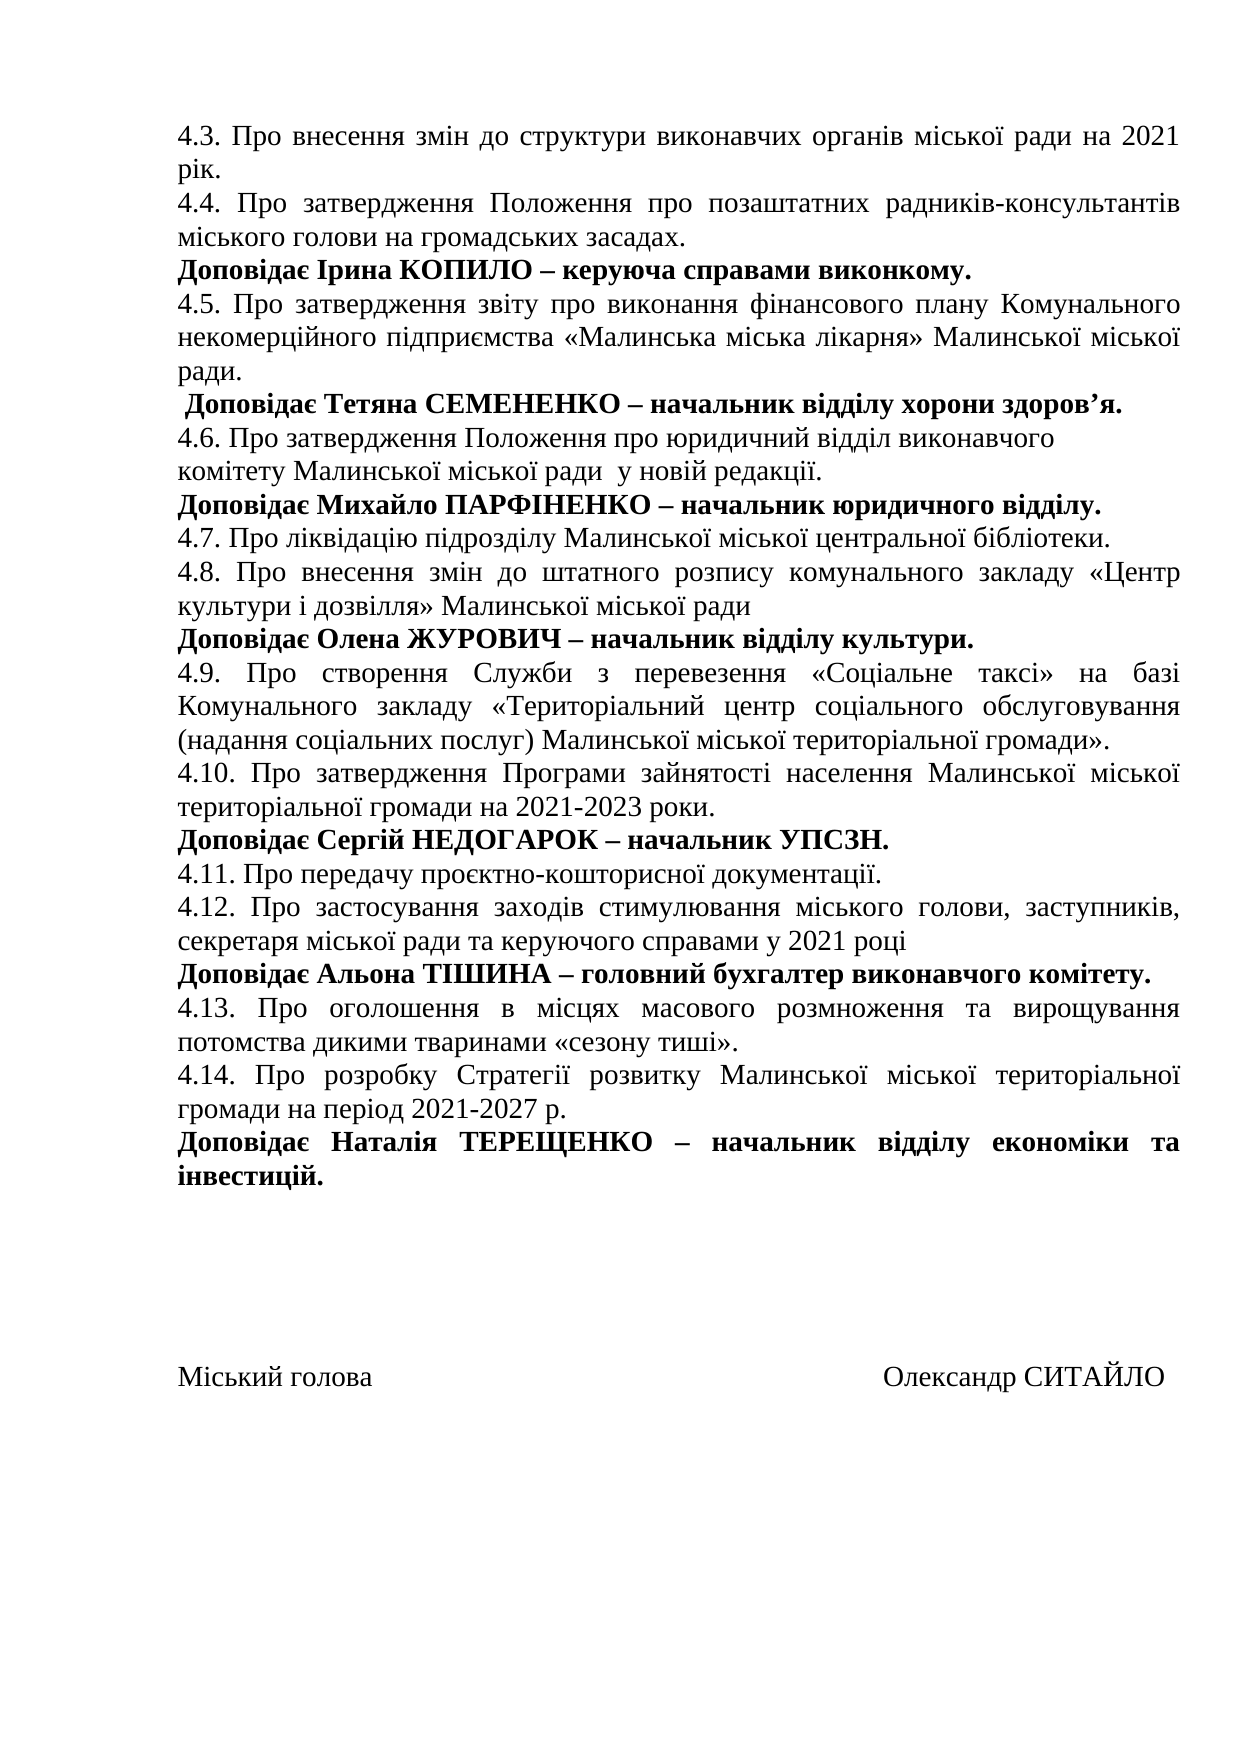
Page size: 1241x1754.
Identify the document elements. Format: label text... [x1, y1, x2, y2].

text 4.11. Про передачу проєктно-кошторисної документації. [177, 856, 1181, 889]
text 4.9. Про створення Служби з перевезення «Соціальне таксі» на базі Комунального закладу «Територіальний центр соціального обслуговування (надання соціальних послуг) Малинської міської територіальної громади». [177, 655, 1181, 755]
text Міський голова Олександр СИТАЙЛО [177, 1359, 1181, 1393]
text 4.4. Про затвердження Положення про позаштатних радників-консультантів міського голови на громадських засадах. [177, 185, 1181, 252]
text 4.12. Про застосування заходів стимулювання міського голови, заступників, секретаря міської ради та керуючого справами у 2021 році [177, 889, 1181, 957]
text комітету Малинської міської ради у новій редакції. [177, 453, 1181, 487]
text Доповідає Альона ТІШИНА – головний бухгалтер виконавчого комітету. [177, 957, 1181, 990]
text Доповідає Михайло ПАРФІНЕНКО – начальник юридичного відділу. [177, 487, 1181, 521]
text Доповідає Олена ЖУРОВИЧ – начальник відділу культури. [177, 621, 1181, 655]
text 4.8. Про внесення змін до штатного розпису комунального закладу «Центр культури і дозвілля» Малинської міської ради [177, 554, 1181, 621]
text 4.10. Про затвердження Програми зайнятості населення Малинської міської територіальної громади на 2021-2023 роки. [177, 755, 1181, 822]
text 4.13. Про оголошення в місцях масового розмноження та вирощування потомства дикими тваринами «сезону тиші». [177, 990, 1181, 1057]
text Доповідає Тетяна СЕМЕНЕНКО – начальник відділу хорони здоров’я. [177, 386, 1181, 420]
text 4.14. Про розробку Стратегії розвитку Малинської міської територіальної громади на період 2021-2027 р. [177, 1057, 1181, 1124]
text 4.7. Про ліквідацію підрозділу Малинської міської центральної бібліотеки. [177, 521, 1181, 554]
text Доповідає Наталія ТЕРЕЩЕНКО – начальник відділу економіки та інвестицій. [177, 1124, 1181, 1191]
text 4.6. Про затвердження Положення про юридичний відділ виконавчого [177, 420, 1181, 453]
text Доповідає Сергій НЕДОГАРОК – начальник УПСЗН. [177, 822, 1181, 856]
text 4.5. Про затвердження звіту про виконання фінансового плану Комунального некомерційного підприємства «Малинська міська лікарня» Малинської міської ради. [177, 286, 1181, 386]
text Доповідає Ірина КОПИЛО – керуюча справами виконкому. [177, 252, 1181, 286]
text 4.3. Про внесення змін до структури виконавчих органів міської ради на 2021 рік. [177, 118, 1181, 185]
